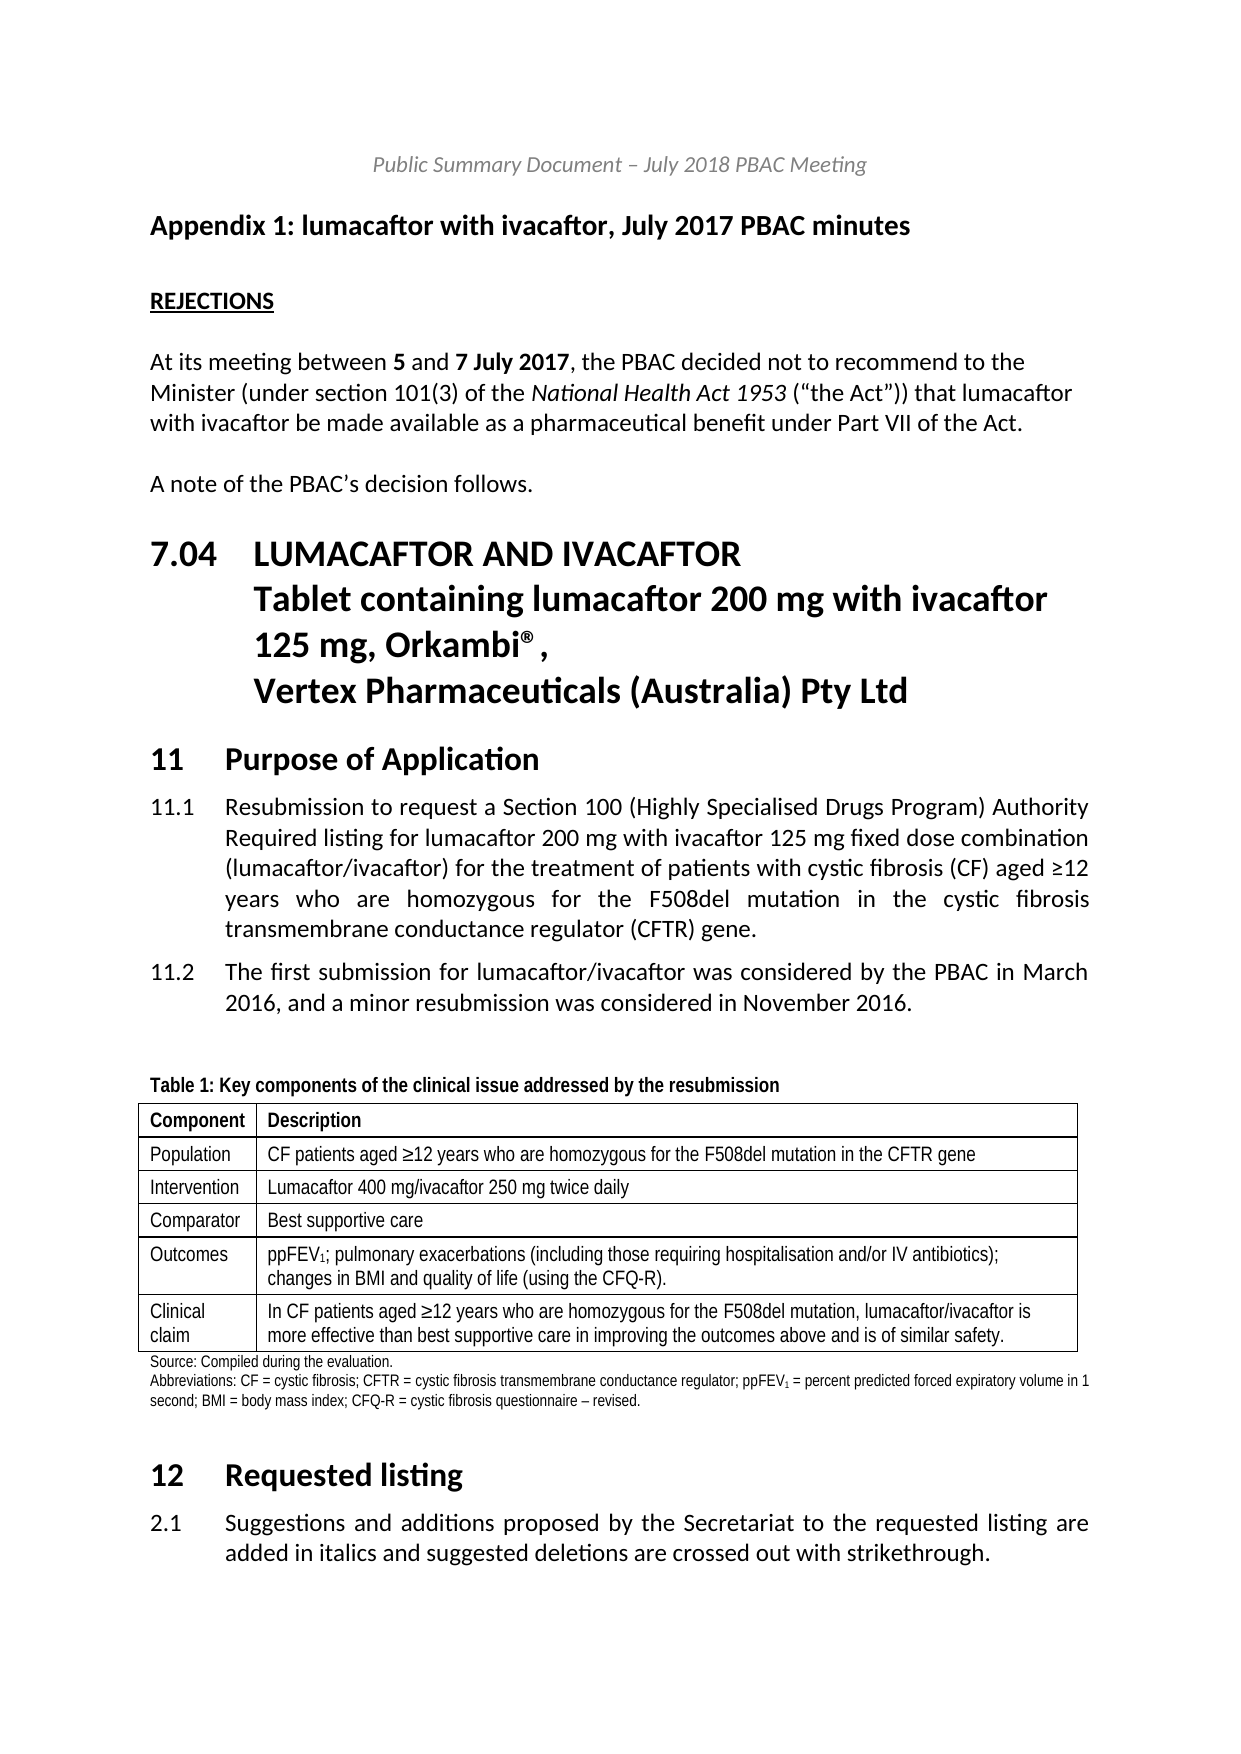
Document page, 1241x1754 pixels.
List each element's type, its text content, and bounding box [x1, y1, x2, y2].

text Source: Compiled during the evaluation. [150, 1352, 1090, 1371]
table_cell Outcomes [139, 1238, 256, 1294]
table_cell Intervention [139, 1171, 256, 1203]
subtitle Requested listing [150, 1454, 1090, 1494]
text REJECTIONS [150, 285, 1090, 316]
table_cell In CF patients aged ≥12 years who are homozygous for the F508del mutation, lumacaftor/ivacaftor is more effective than best supportive care in improving the outcomes above and is of similar safety. [257, 1295, 1077, 1351]
text A note of the PBAC’s decision follows. [150, 468, 1090, 499]
table_header Component [139, 1104, 256, 1136]
table_cell Comparator [139, 1204, 256, 1236]
table_cell Population [139, 1138, 256, 1170]
table_cell Clinical claim [139, 1295, 256, 1351]
table_cell Best supportive care [257, 1204, 1077, 1236]
text 7.04 LUMACAFTOR AND IVACAFTOR Tablet containing lumacaftor 200 mg with ivacaftor 125 mg, Orkambi®, Vertex Pharmaceuticals (Australia) Pty Ltd [150, 529, 1090, 713]
list Suggestions and additions proposed by the Secretariat to the requested listing are added in italics and suggested deletions are crossed out with strikethrough. [150, 1507, 1090, 1568]
table_cell ppFEV1; pulmonary exacerbations (including those requiring hospitalisation and/or IV antibiotics); changes in BMI and quality of life (using the CFQ-R). [257, 1238, 1077, 1294]
text At its meeting between 5 and 7 July 2017, the PBAC decided not to recommend to the Minister (under section 101(3) of the National Health Act 1953 (“the Act”)) that lumacaftor with ivacaftor be made available as a pharmaceutical benefit under Part VII of the Act. [150, 346, 1090, 438]
text Abbreviations: CF = cystic fibrosis; CFTR = cystic fibrosis transmembrane conductance regulator; ppFEV1 = percent predicted forced expiratory volume in 1 second; BMI = body mass index; CFQ-R = cystic fibrosis questionnaire – revised. [150, 1371, 1090, 1409]
list The first submission for lumacaftor/ivacaftor was considered by the PBAC in March 2016, and a minor resubmission was considered in November 2016. [150, 956, 1090, 1017]
text Table 1: Key components of the clinical issue addressed by the resubmission [150, 1073, 1090, 1097]
table_cell Lumacaftor 400 mg/ivacaftor 250 mg twice daily [257, 1171, 1077, 1203]
list Resubmission to request a Section 100 (Highly Specialised Drugs Program) Authority Required listing for lumacaftor 200 mg with ivacaftor 125 mg fixed dose combination (lumacaftor/ivacaftor) for the treatment of patients with cystic fibrosis (CF) aged ≥12 years who are homozygous for the F508del mutation in the cystic fibrosis transmembrane conductance regulator (CFTR) gene. [150, 791, 1090, 944]
subtitle Purpose of Application [150, 738, 1090, 779]
table_cell CF patients aged ≥12 years who are homozygous for the F508del mutation in the CFTR gene [257, 1138, 1077, 1170]
text Appendix 1: lumacaftor with ivacaftor, July 2017 PBAC minutes [150, 207, 1090, 242]
table_header Description [257, 1104, 1077, 1136]
